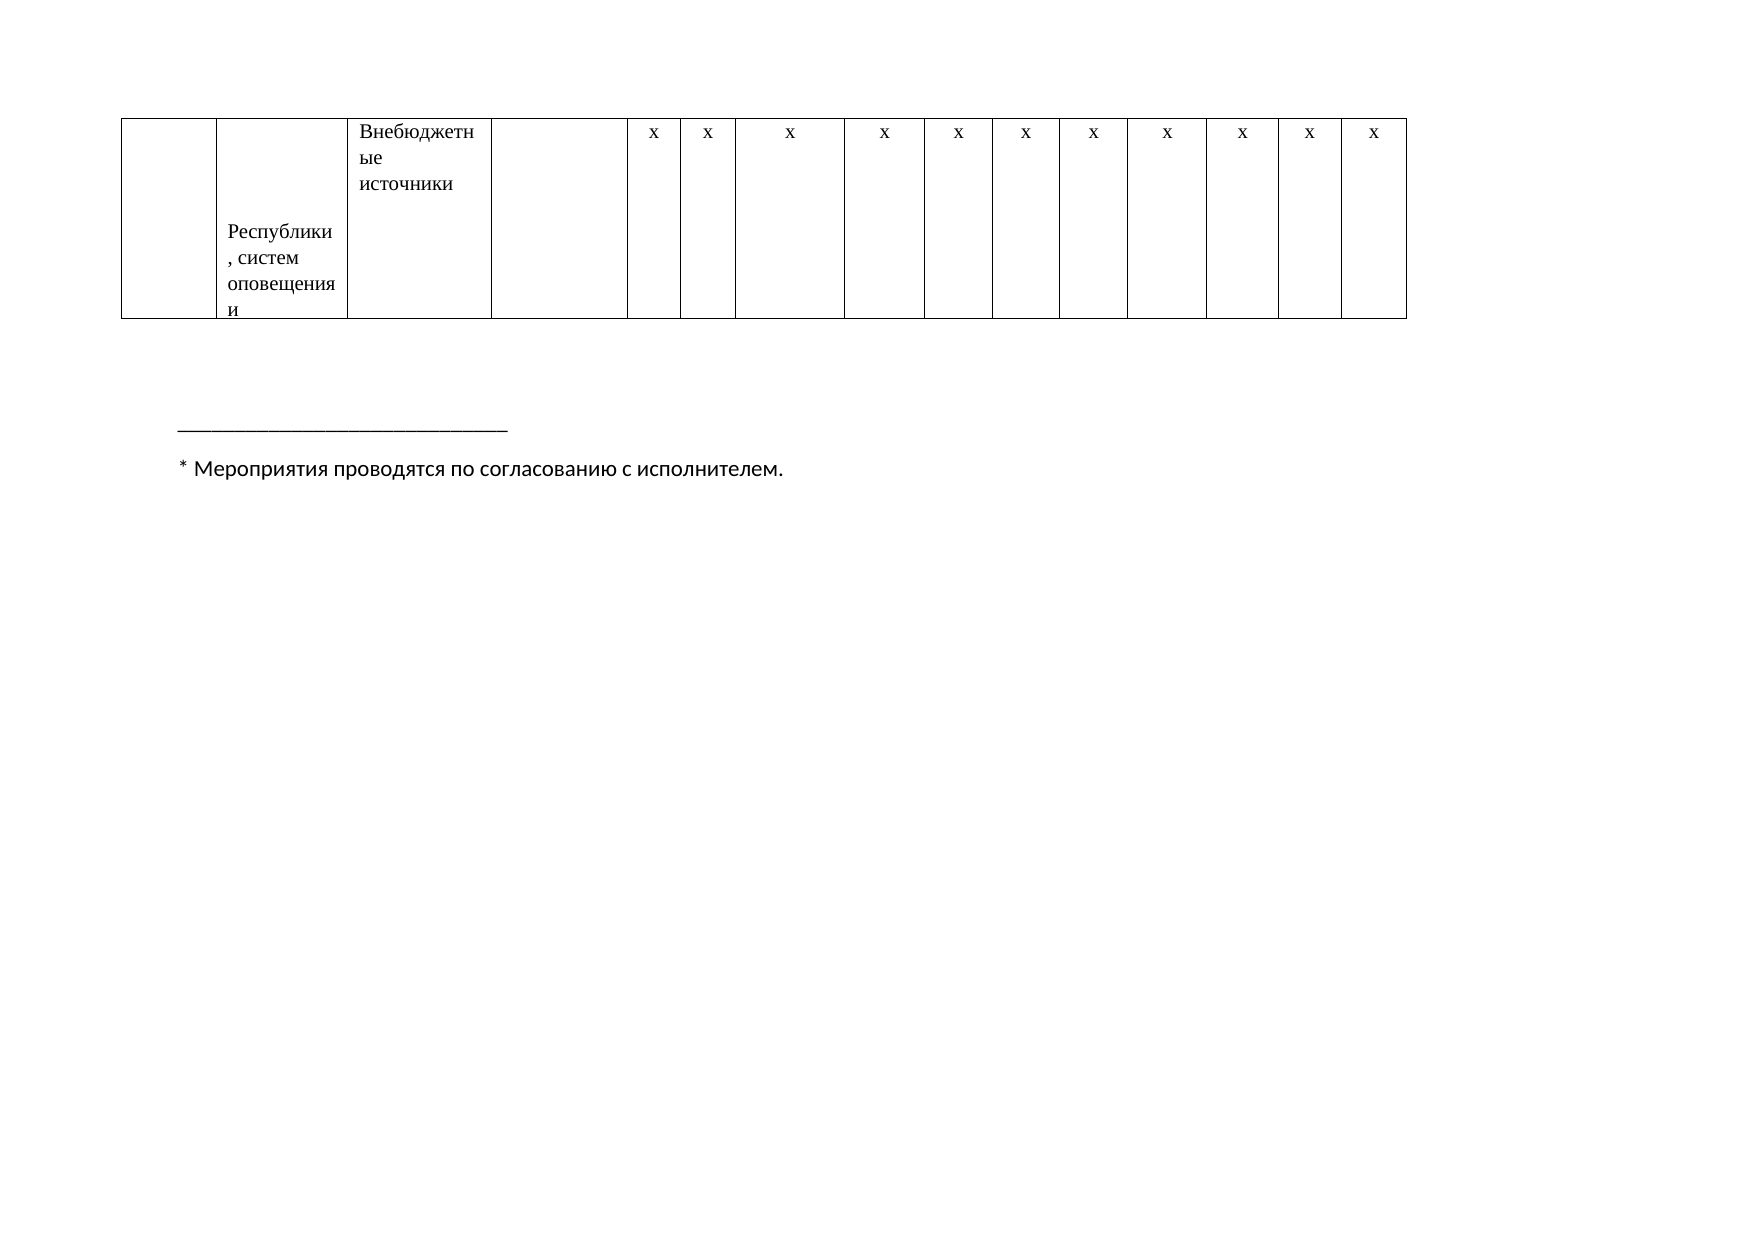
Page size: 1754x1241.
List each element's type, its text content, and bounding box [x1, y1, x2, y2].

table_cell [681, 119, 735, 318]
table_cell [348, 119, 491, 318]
text * Мероприятия проводятся по согласованию с исполнителем. [177, 454, 1665, 482]
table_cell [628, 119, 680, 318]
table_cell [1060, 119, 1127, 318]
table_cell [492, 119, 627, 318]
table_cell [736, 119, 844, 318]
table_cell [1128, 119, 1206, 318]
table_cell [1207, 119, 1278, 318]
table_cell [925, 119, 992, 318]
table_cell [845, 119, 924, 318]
text _____________________________ [177, 407, 1665, 435]
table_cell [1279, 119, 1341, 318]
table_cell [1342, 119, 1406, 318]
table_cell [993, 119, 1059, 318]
